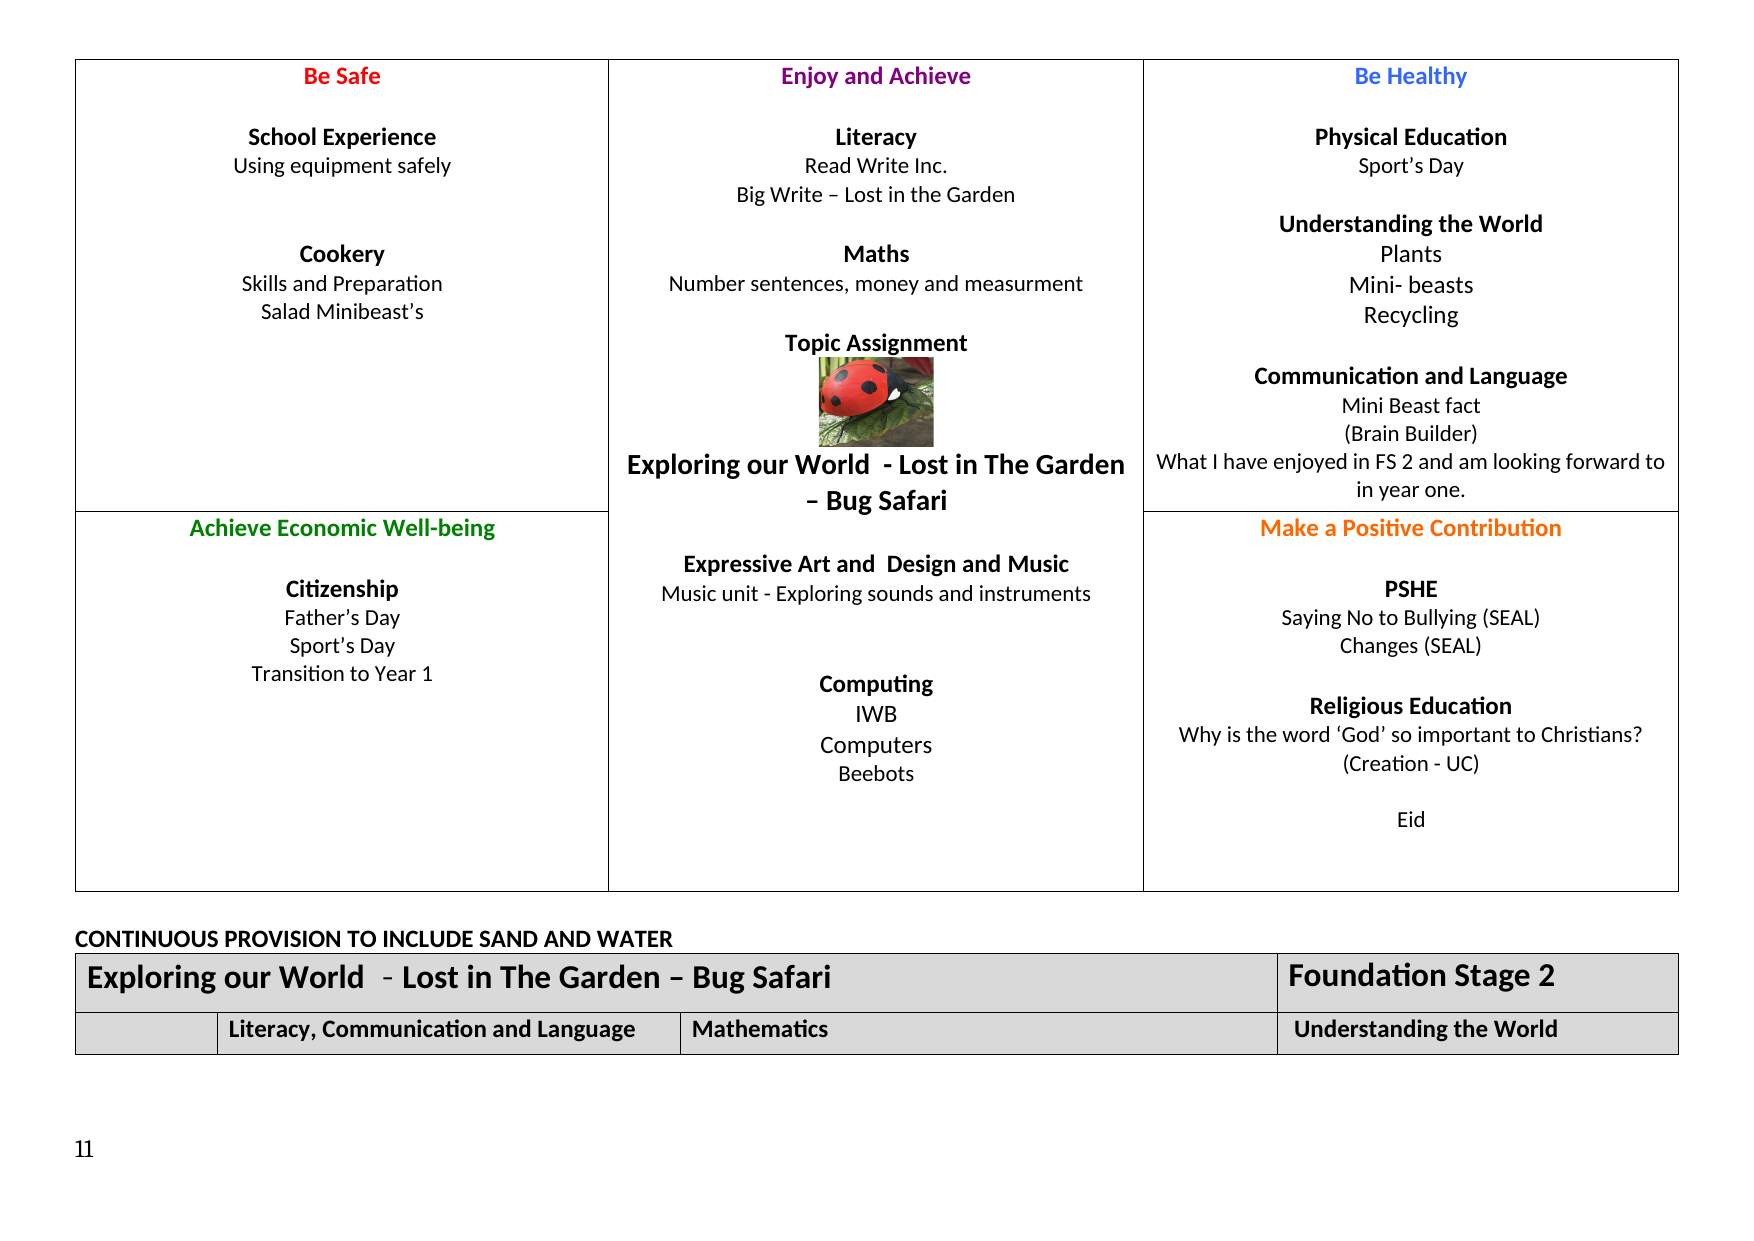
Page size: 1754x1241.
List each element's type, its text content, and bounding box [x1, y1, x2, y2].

picture [818, 357, 934, 447]
table_header Exploring our World - Lost in The Garden – Bug Safari [76, 954, 1277, 1012]
table_cell Mathematics [681, 1013, 1277, 1054]
table_cell Be Healthy Physical Education Sport’s Day Understanding the World Plants Mini- beasts Recycling Communication and Language Mini Beast fact (Brain Builder) What I have enjoyed in FS 2 and am looking forward to in year one. [1144, 60, 1678, 511]
table_header Foundation Stage 2 [1278, 954, 1678, 1012]
table_cell Understanding the World [1278, 1013, 1678, 1054]
table_cell Make a Positive Contribution PSHE Saying No to Bullying (SEAL) Changes (SEAL) Religious Education Why is the word ‘God’ so important to Christians? (Creation - UC) Eid [1144, 512, 1678, 891]
table_cell Be Safe School Experience Using equipment safely Cookery Skills and Preparation Salad Minibeast’s [76, 60, 608, 511]
table_cell Enjoy and Achieve Literacy Read Write Inc. Big Write – Lost in the Garden Maths Number sentences, money and measurment Topic Assignment Exploring our World - Lost in The Garden – Bug Safari Expressive Art and Design and Music Music unit - Exploring sounds and instruments Computing IWB Computers Beebots [609, 60, 1143, 891]
table_cell Achieve Economic Well-being Citizenship Father’s Day Sport’s Day Transition to Year 1 [76, 512, 608, 891]
table_cell Literacy, Communication and Language [218, 1013, 680, 1054]
text CONTINUOUS PROVISION TO INCLUDE SAND AND WATER [75, 923, 1679, 953]
table_cell [76, 1013, 217, 1054]
